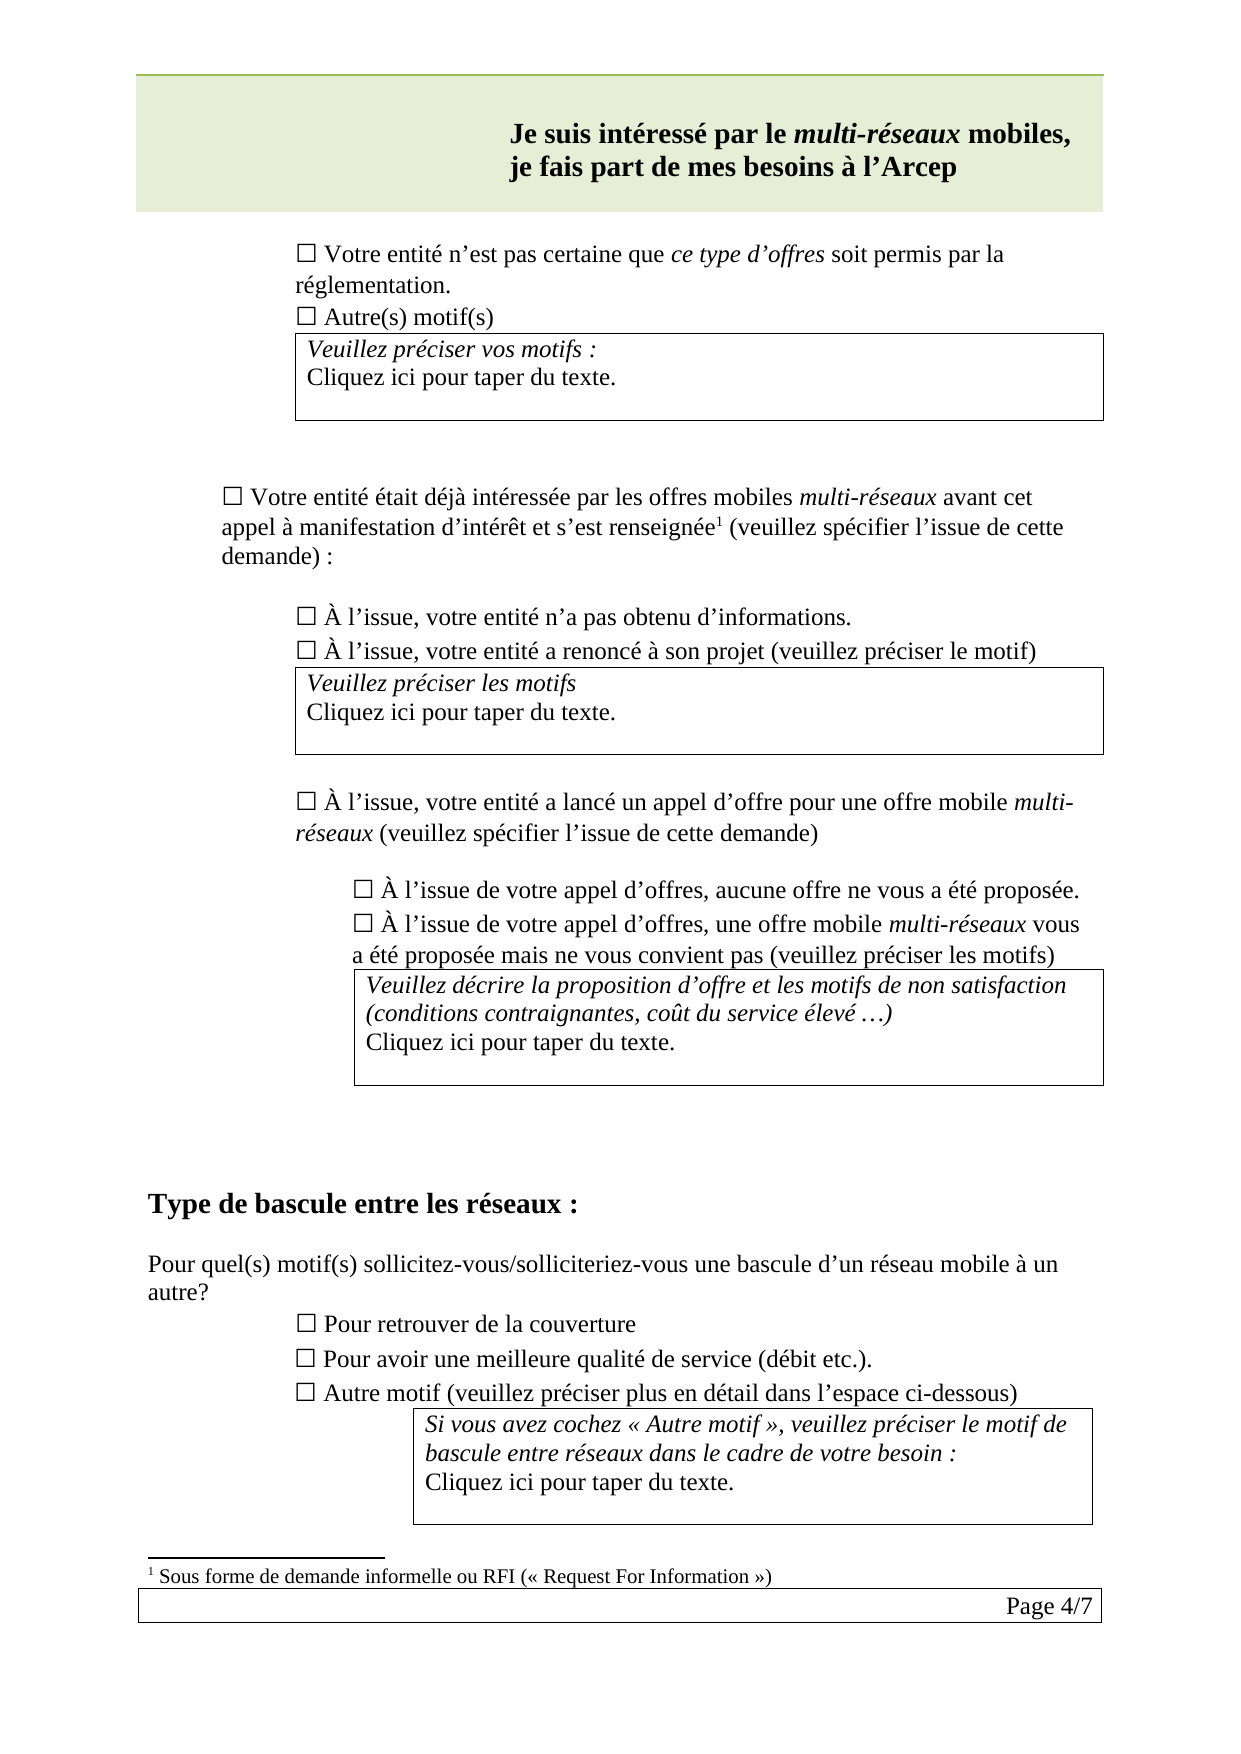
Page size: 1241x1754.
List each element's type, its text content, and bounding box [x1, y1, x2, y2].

text Pour avoir une meilleure qualité de service (débit etc.). [294, 1340, 1093, 1374]
text À l’issue, votre entité n’a pas obtenu d’informations. [295, 599, 1093, 633]
list Pour retrouver de la couverture [148, 1306, 1093, 1340]
text Votre entité n’est pas certaine que ce type d’offres soit permis par la réglementation. [295, 236, 1093, 298]
table_header Veuillez décrire la proposition d’offre et les motifs de non satisfaction (conditions contraignantes, coût du service élevé …) [355, 970, 1103, 1085]
table_header Si vous avez cochez « Autre motif », veuillez préciser le motif de bascule entre réseaux dans le cadre de votre besoin : [414, 1409, 1092, 1524]
text À l’issue de votre appel d’offres, aucune offre ne vous a été proposée. [352, 872, 1093, 906]
text À l’issue, votre entité a lancé un appel d’offre pour une offre mobile multi-réseaux (veuillez spécifier l’issue de cette demande) [295, 784, 1093, 847]
table_header Veuillez préciser les motifs [296, 668, 1103, 754]
text Autre(s) motif(s) [295, 298, 1093, 333]
table_header Veuillez préciser vos motifs : [296, 334, 1103, 420]
text À l’issue, votre entité a renoncé à son projet (veuillez préciser le motif) [295, 633, 1093, 667]
text Type de bascule entre les réseaux : [148, 1186, 1093, 1220]
text Votre entité était déjà intéressée par les offres mobiles multi-réseaux avant cet appel à manifestation d’intérêt et s’est renseignée (veuillez spécifier l’issue de cette demande) : [221, 478, 1093, 570]
text Autre motif (veuillez préciser plus en détail dans l’espace ci-dessous) [294, 1374, 1093, 1408]
text À l’issue de votre appel d’offres, une offre mobile multi-réseaux vous a été proposée mais ne vous convient pas (veuillez préciser les motifs) [352, 906, 1093, 969]
text Pour quel(s) motif(s) sollicitez-vous/solliciteriez-vous une bascule d’un réseau mobile à un autre? [148, 1249, 1093, 1306]
